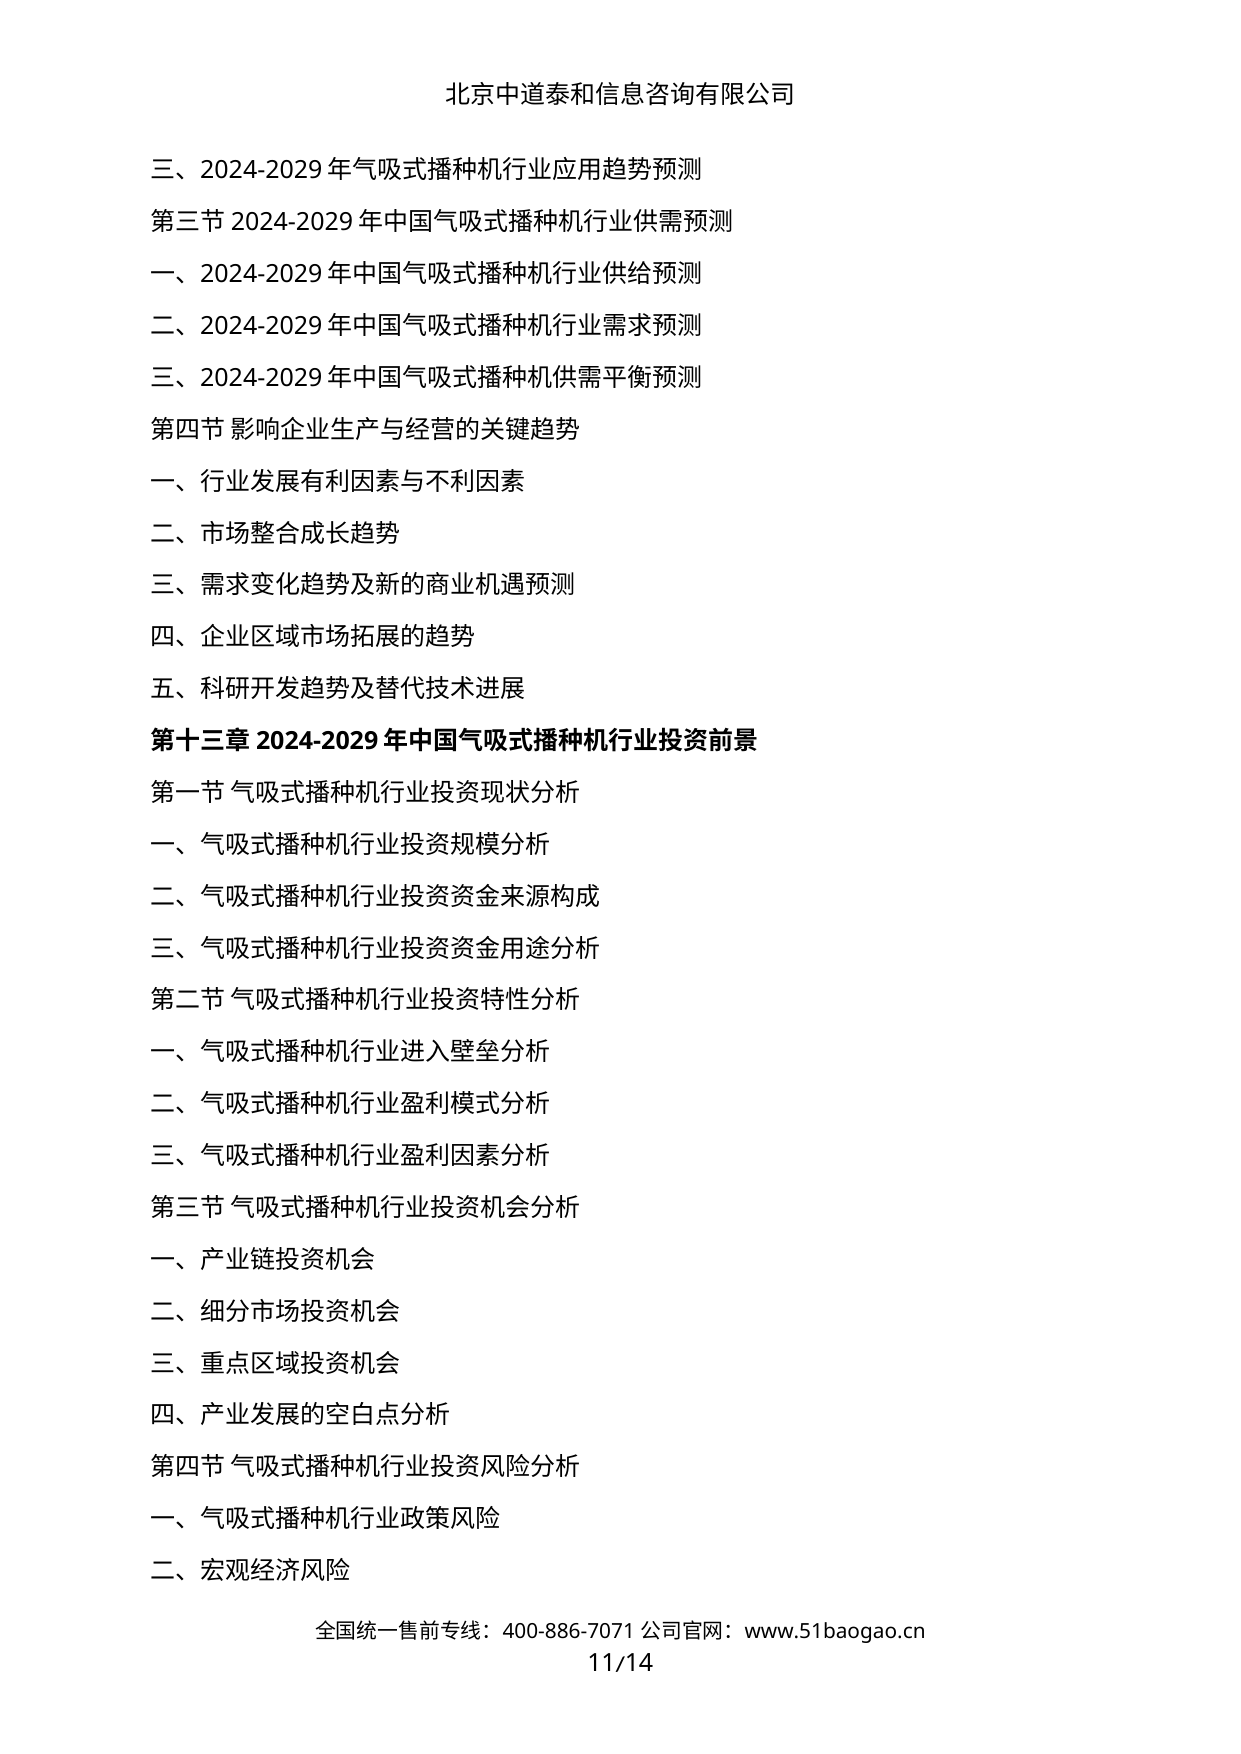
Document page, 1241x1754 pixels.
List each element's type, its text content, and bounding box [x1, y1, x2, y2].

text 二、2024-2029年中国气吸式播种机行业需求预测 [150, 306, 1090, 342]
text 二、气吸式播种机行业盈利模式分析 [150, 1084, 1090, 1120]
text 二、宏观经济风险 [150, 1551, 1090, 1587]
text 三、气吸式播种机行业投资资金用途分析 [150, 928, 1090, 964]
text 一、产业链投资机会 [150, 1239, 1090, 1276]
text 第四节 影响企业生产与经营的关键趋势 [150, 409, 1090, 446]
text 四、产业发展的空白点分析 [150, 1395, 1090, 1431]
text 一、2024-2029年中国气吸式播种机行业供给预测 [150, 254, 1090, 290]
text 一、气吸式播种机行业投资规模分析 [150, 824, 1090, 861]
text 第三节 气吸式播种机行业投资机会分析 [150, 1187, 1090, 1224]
text 第十三章 2024-2029年中国气吸式播种机行业投资前景 [150, 721, 1090, 757]
text 二、细分市场投资机会 [150, 1291, 1090, 1327]
text 第一节 气吸式播种机行业投资现状分析 [150, 772, 1090, 809]
text 二、气吸式播种机行业投资资金来源构成 [150, 876, 1090, 912]
text 第三节 2024-2029年中国气吸式播种机行业供需预测 [150, 202, 1090, 238]
text 三、气吸式播种机行业盈利因素分析 [150, 1136, 1090, 1172]
text 五、科研开发趋势及替代技术进展 [150, 669, 1090, 705]
text 四、企业区域市场拓展的趋势 [150, 617, 1090, 653]
text 一、气吸式播种机行业进入壁垒分析 [150, 1032, 1090, 1068]
text 一、气吸式播种机行业政策风险 [150, 1499, 1090, 1535]
text 第四节 气吸式播种机行业投资风险分析 [150, 1447, 1090, 1483]
text 三、重点区域投资机会 [150, 1343, 1090, 1379]
text 一、行业发展有利因素与不利因素 [150, 461, 1090, 497]
text 第二节 气吸式播种机行业投资特性分析 [150, 980, 1090, 1016]
text 三、2024-2029年气吸式播种机行业应用趋势预测 [150, 150, 1090, 186]
text 二、市场整合成长趋势 [150, 513, 1090, 549]
text 三、需求变化趋势及新的商业机遇预测 [150, 565, 1090, 601]
text 三、2024-2029年中国气吸式播种机供需平衡预测 [150, 357, 1090, 394]
